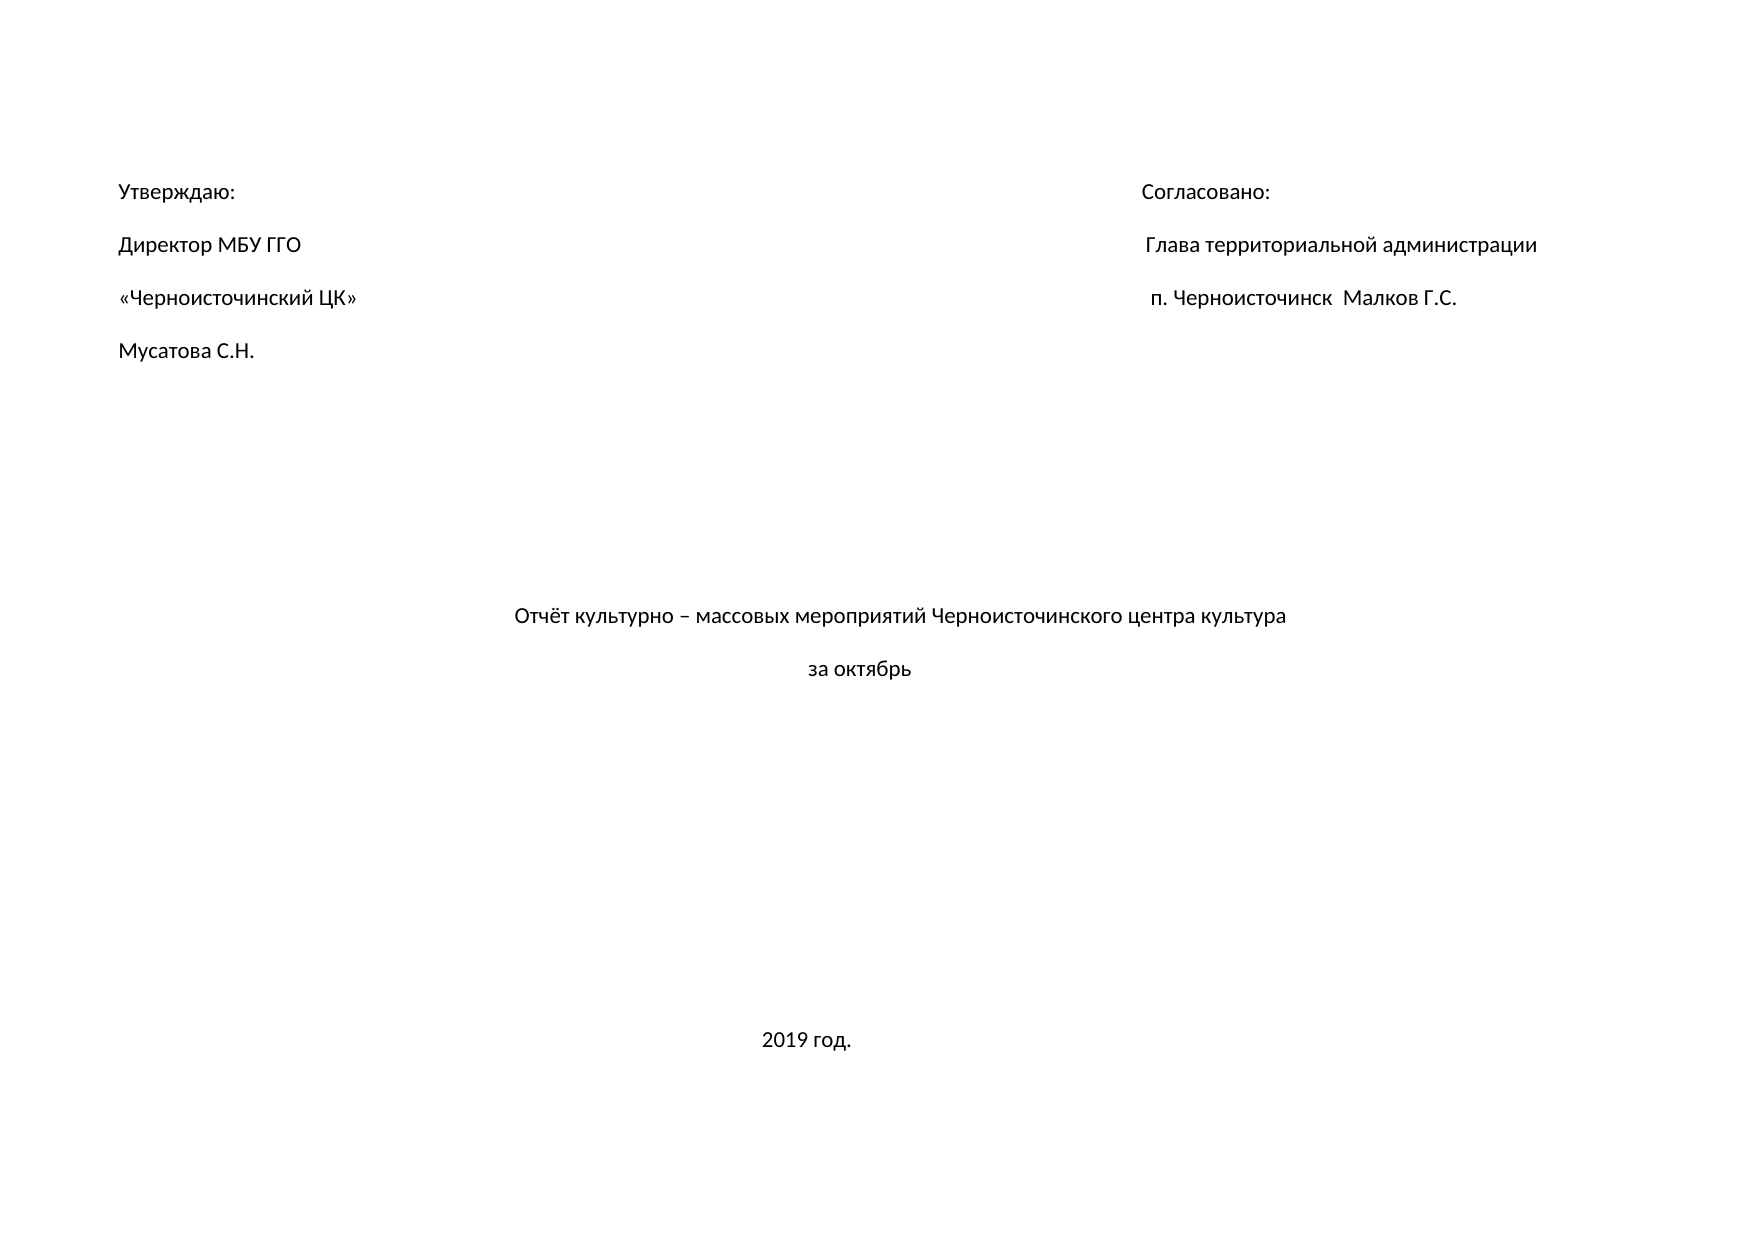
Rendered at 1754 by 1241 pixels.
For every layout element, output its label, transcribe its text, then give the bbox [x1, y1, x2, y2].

text Отчёт культурно – массовых мероприятий Черноисточинского центра культура [118, 601, 1636, 629]
text 2019 год. [118, 1026, 1636, 1053]
text «Черноисточинский ЦК» п. Черноисточинск Малков Г.С. [118, 283, 1636, 311]
text за октябрь [118, 654, 1636, 682]
text Директор МБУ ГГО Глава территориальной администрации [118, 230, 1636, 258]
text Утверждаю: Согласовано: [118, 177, 1636, 205]
text Мусатова С.Н. [118, 336, 1636, 364]
